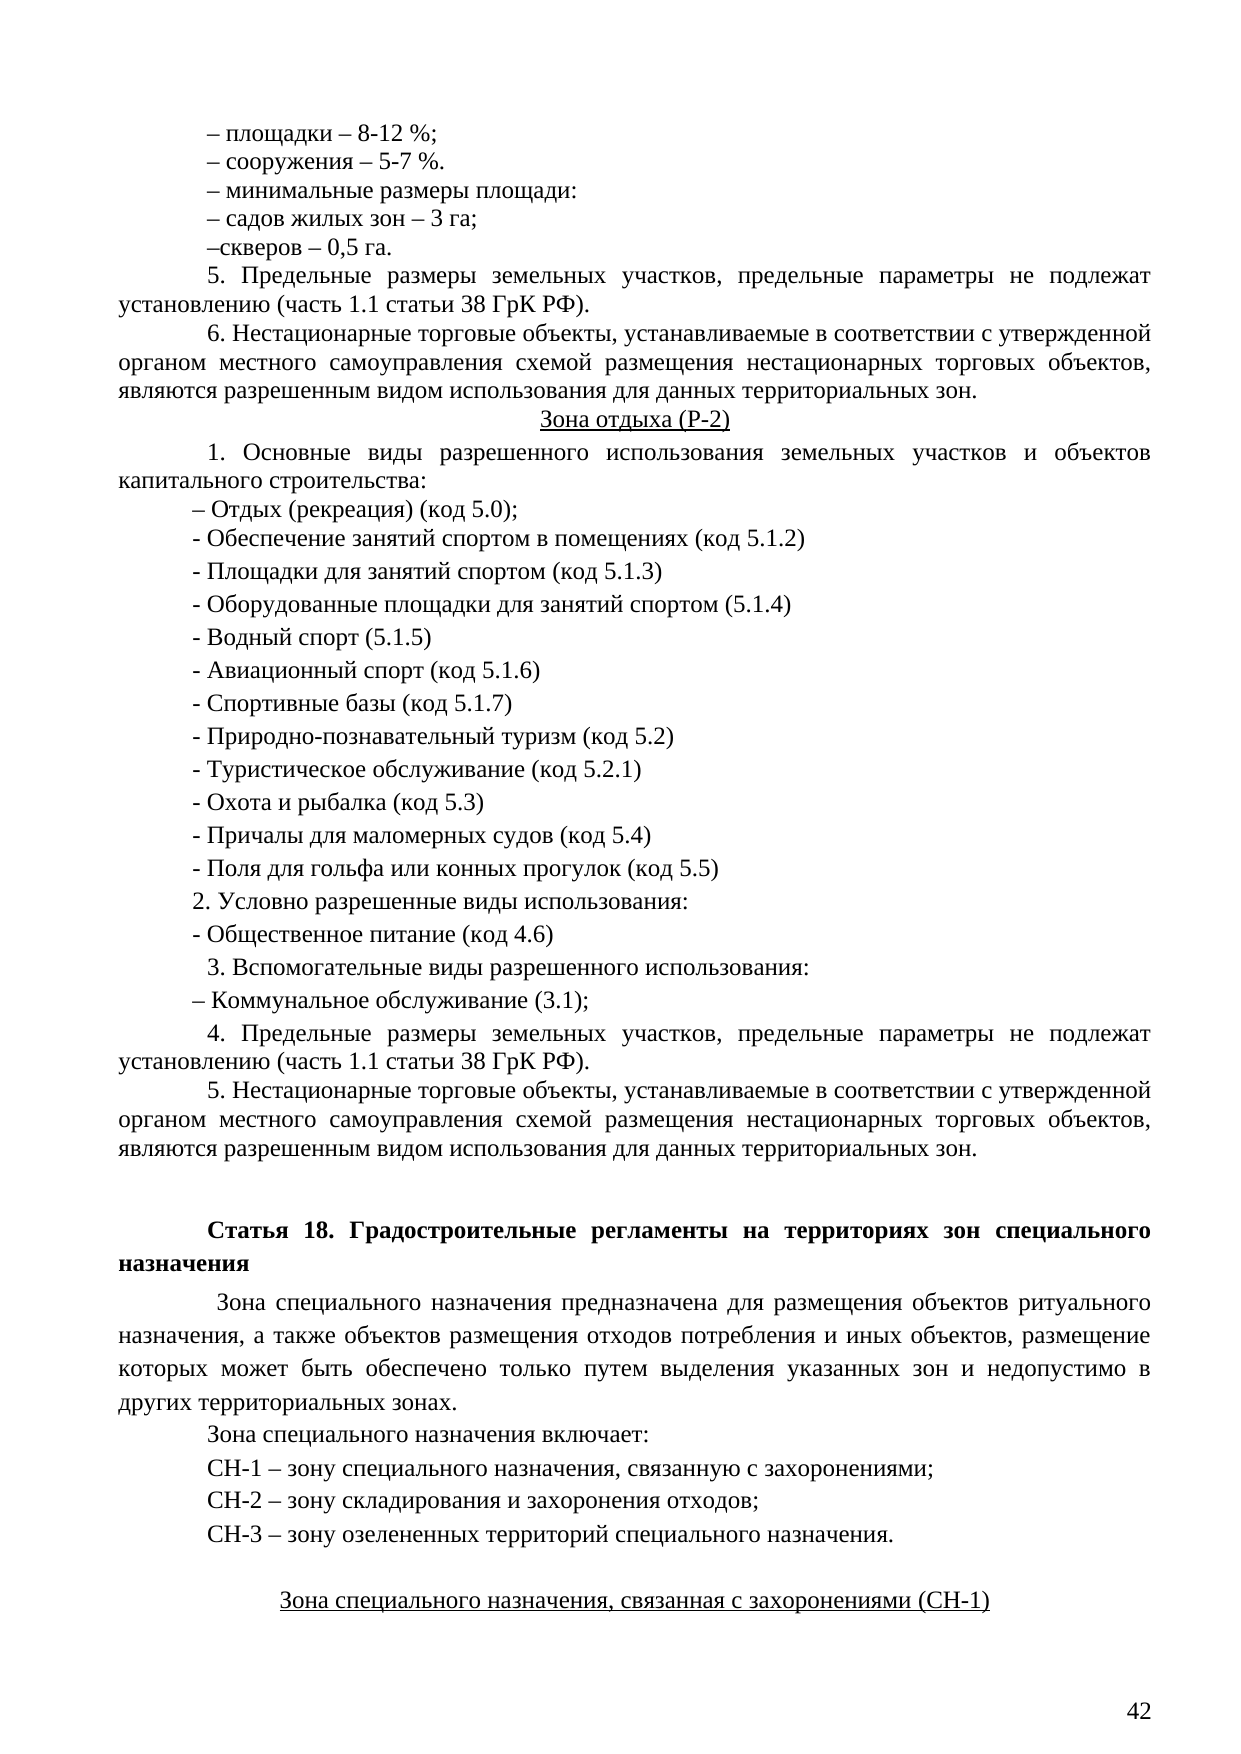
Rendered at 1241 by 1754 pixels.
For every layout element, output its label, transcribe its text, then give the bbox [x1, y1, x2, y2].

text 2. Условно разрешенные виды использования: [118, 886, 1152, 915]
text –скверов – 0,5 га. [118, 232, 1152, 261]
text - Природно-познавательный туризм (код 5.2) [118, 721, 1152, 750]
text СН-2 – зону складирования и захоронения отходов; [118, 1486, 1152, 1514]
text - Поля для гольфа или конных прогулок (код 5.5) [118, 853, 1152, 882]
text - Общественное питание (код 4.6) [118, 919, 1152, 948]
text – Отдых (рекреация) (код 5.0); [118, 494, 1152, 523]
text 6. Нестационарные торговые объекты, устанавливаемые в соответствии с утвержденной органом местного самоуправления схемой размещения нестационарных торговых объектов, являются разрешенным видом использования для данных территориальных зон. [118, 318, 1152, 404]
text – Коммунальное обслуживание (3.1); [118, 985, 1152, 1014]
text - Туристическое обслуживание (код 5.2.1) [118, 754, 1152, 783]
text СН-1 – зону специального назначения, связанную с захоронениями; [118, 1453, 1152, 1481]
text - Оборудованные площадки для занятий спортом (5.1.4) [118, 589, 1152, 618]
text СН-3 – зону озелененных территорий специального назначения. [118, 1519, 1152, 1547]
text - Спортивные базы (код 5.1.7) [118, 688, 1152, 717]
text - Площадки для занятий спортом (код 5.1.3) [118, 556, 1152, 584]
text 1. Основные виды разрешенного использования земельных участков и объектов капитального строительства: [118, 437, 1152, 494]
text - Обеспечение занятий спортом в помещениях (код 5.1.2) [118, 523, 1152, 552]
text 3. Вспомогательные виды разрешенного использования: [118, 952, 1152, 981]
text - Авиационный спорт (код 5.1.6) [118, 655, 1152, 684]
text Зона специального назначения предназначена для размещения объектов ритуального назначения, а также объектов размещения отходов потребления и иных объектов, размещение которых может быть обеспечено только путем выделения указанных зон и недопустимо в других территориальных зонах. [118, 1287, 1152, 1415]
text Зона отдыха (Р-2) [118, 404, 1152, 433]
subtitle Статья 18. Градостроительные регламенты на территориях зон специального назначения [118, 1215, 1152, 1277]
text 5. Предельные размеры земельных участков, предельные параметры не подлежат установлению (часть 1.1 статьи 38 ГрК РФ). [118, 261, 1152, 318]
text - Водный спорт (5.1.5) [118, 622, 1152, 651]
text 5. Нестационарные торговые объекты, устанавливаемые в соответствии с утвержденной органом местного самоуправления схемой размещения нестационарных торговых объектов, являются разрешенным видом использования для данных территориальных зон. [118, 1075, 1152, 1161]
text – минимальные размеры площади: [118, 175, 1152, 204]
text - Охота и рыбалка (код 5.3) [118, 787, 1152, 816]
text – сооружения – 5-7 %. [118, 147, 1152, 175]
text Зона специального назначения, связанная с захоронениями (СН-1) [118, 1585, 1152, 1613]
text – площадки – 8-12 %; [118, 118, 1152, 147]
text – садов жилых зон – 3 га; [118, 204, 1152, 232]
text - Причалы для маломерных судов (код 5.4) [118, 820, 1152, 849]
text 4. Предельные размеры земельных участков, предельные параметры не подлежат установлению (часть 1.1 статьи 38 ГрК РФ). [118, 1018, 1152, 1075]
text Зона специального назначения включает: [118, 1419, 1152, 1448]
